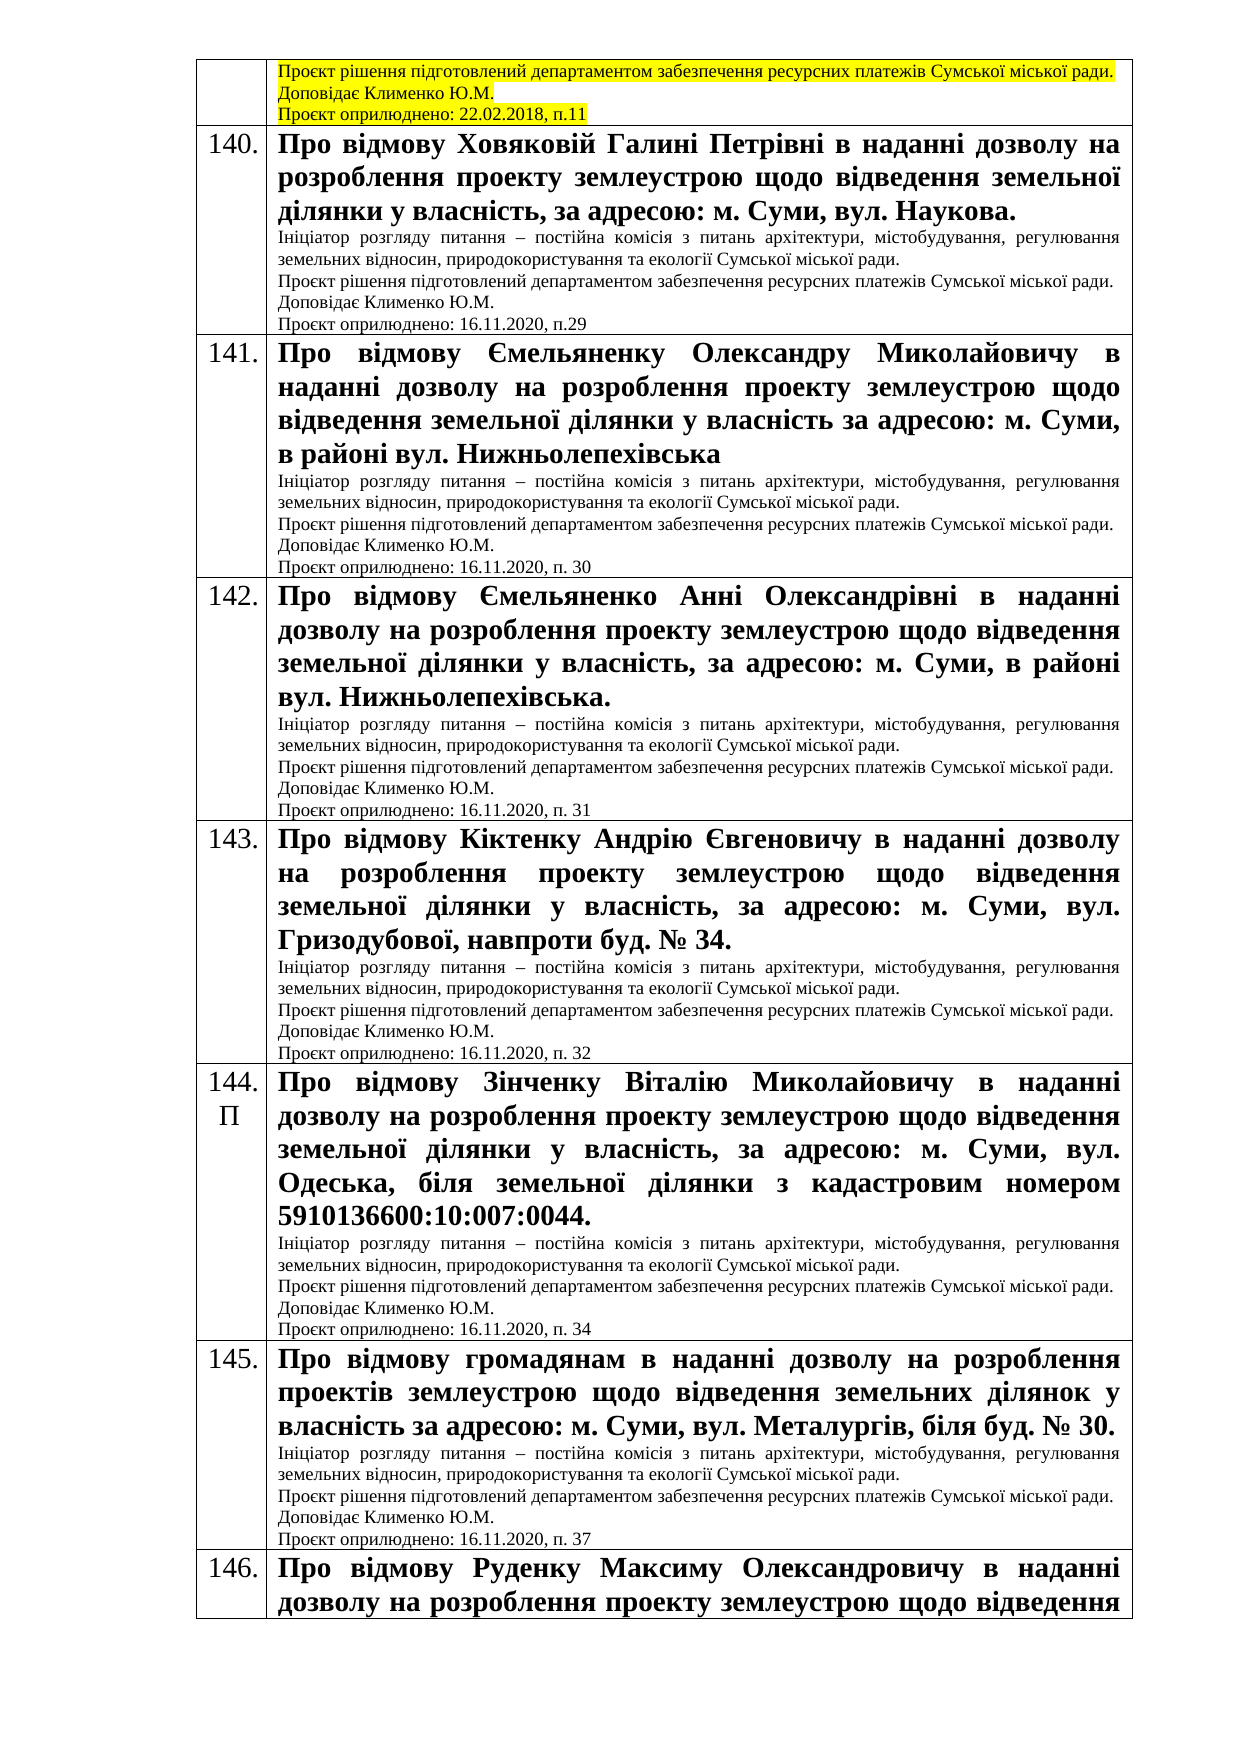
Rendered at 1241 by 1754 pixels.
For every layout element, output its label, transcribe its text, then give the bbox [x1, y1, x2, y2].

table_cell [197, 578, 266, 820]
table_cell [197, 1550, 266, 1617]
table_cell Про відмову громадянам в наданні дозволу на розроблення проектів землеустрою щодо відведення земельних ділянок у власність за адресою: м. Суми, вул. Металургів, біля буд. № 30. Ініціатор розгляду питання – постійна комісія з питань архітектури, містобудування, регулювання земельних відносин, природокористування та екології Сумської міської ради. Проєкт рішення підготовлений департаментом забезпечення ресурсних платежів Сумської міської ради. Доповідає Клименко Ю.М. Проєкт оприлюднено: 16.11.2020, п. 37 [267, 1341, 1132, 1549]
table_cell П [197, 1064, 266, 1340]
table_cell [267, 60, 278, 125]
table_cell Про відмову Зінченку Віталію Миколайовичу в наданні дозволу на розроблення проекту землеустрою щодо відведення земельної ділянки у власність, за адресою: м. Суми, вул. Одеська, біля земельної ділянки з кадастровим номером 5910136600:10:007:0044. Ініціатор розгляду питання – постійна комісія з питань архітектури, містобудування, регулювання земельних відносин, природокористування та екології Сумської міської ради. Проєкт рішення підготовлений департаментом забезпечення ресурсних платежів Сумської міської ради. Доповідає Клименко Ю.М. Проєкт оприлюднено: 16.11.2020, п. 34 [267, 1064, 1132, 1340]
table_cell [197, 1341, 266, 1549]
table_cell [267, 1550, 1132, 1617]
table_cell Про відмову Ємельяненку Олександру Миколайовичу в наданні дозволу на розроблення проекту землеустрою щодо відведення земельної ділянки у власність за адресою: м. Суми, в районі вул. Нижньолепехівська Ініціатор розгляду питання – постійна комісія з питань архітектури, містобудування, регулювання земельних відносин, природокористування та екології Сумської міської ради. Проєкт рішення підготовлений департаментом забезпечення ресурсних платежів Сумської міської ради. Доповідає Клименко Ю.М. Проєкт оприлюднено: 16.11.2020, п. 30 [267, 335, 1132, 577]
table_cell [197, 335, 266, 577]
table_cell Про відмову Ховяковій Галині Петрівні в наданні дозволу на розроблення проекту землеустрою щодо відведення земельної ділянки у власність, за адресою: м. Суми, вул. Наукова. Ініціатор розгляду питання – постійна комісія з питань архітектури, містобудування, регулювання земельних відносин, природокористування та екології Сумської міської ради. Проєкт рішення підготовлений департаментом забезпечення ресурсних платежів Сумської міської ради. Доповідає Клименко Ю.М. Проєкт оприлюднено: 16.11.2020, п.29 [267, 126, 1132, 334]
table_cell Про відмову Ємельяненко Анні Олександрівні в наданні дозволу на розроблення проекту землеустрою щодо відведення земельної ділянки у власність, за адресою: м. Суми, в районі вул. Нижньолепехівська. Ініціатор розгляду питання – постійна комісія з питань архітектури, містобудування, регулювання земельних відносин, природокористування та екології Сумської міської ради. Проєкт рішення підготовлений департаментом забезпечення ресурсних платежів Сумської міської ради. Доповідає Клименко Ю.М. Проєкт оприлюднено: 16.11.2020, п. 31 [267, 578, 1132, 820]
table_cell Про відмову Кіктенку Андрію Євгеновичу в наданні дозволу на розроблення проекту землеустрою щодо відведення земельної ділянки у власність, за адресою: м. Суми, вул. Гризодубової, навпроти буд. № 34. Ініціатор розгляду питання – постійна комісія з питань архітектури, містобудування, регулювання земельних відносин, природокористування та екології Сумської міської ради. Проєкт рішення підготовлений департаментом забезпечення ресурсних платежів Сумської міської ради. Доповідає Клименко Ю.М. Проєкт оприлюднено: 16.11.2020, п. 32 [267, 821, 1132, 1063]
table_cell [197, 60, 266, 125]
table_cell [197, 126, 266, 334]
table_cell [197, 821, 266, 1063]
